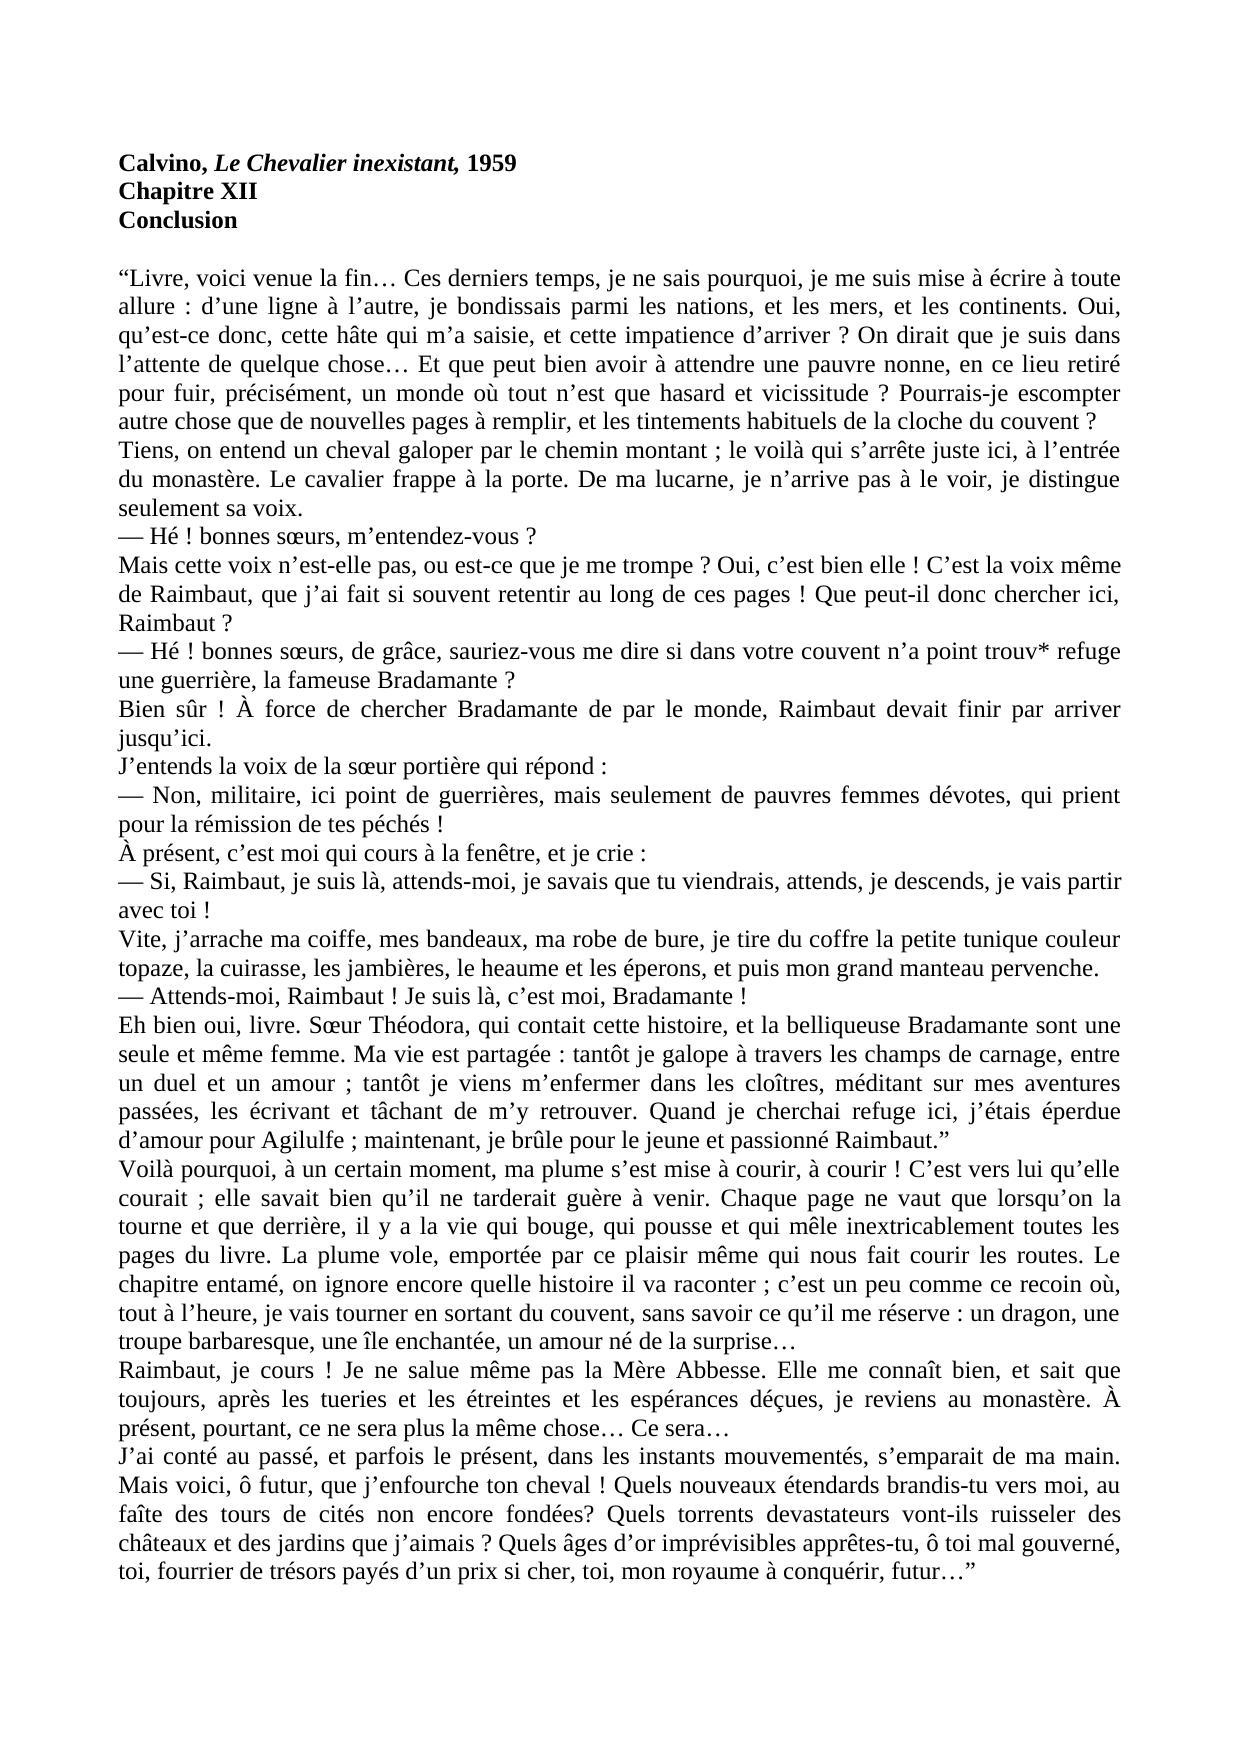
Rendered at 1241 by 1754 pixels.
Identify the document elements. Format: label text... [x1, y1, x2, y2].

text Eh bien oui, livre. Sœur Théodora, qui contait cette histoire, et la belliqueuse Bradamante sont une seule et même femme. Ma vie est partagée : tantôt je galope à travers les champs de carnage, entre un duel et un amour ; tantôt je viens m’enfermer dans les cloîtres, méditant sur mes aventures passées, les écrivant et tâchant de m’y retrouver. Quand je cherchai refuge ici, j’étais éperdue d’amour pour Agilulfe ; maintenant, je brûle pour le jeune et passionné Raimbaut.” [118, 1010, 1122, 1154]
text Raimbaut, je cours ! Je ne salue même pas la Mère Abbesse. Elle me connaît bien, et sait que toujours, après les tueries et les étreintes et les espérances déçues, je reviens au monastère. À présent, pourtant, ce ne sera plus la même chose… Ce sera… [118, 1355, 1122, 1441]
text Voilà pourquoi, à un certain moment, ma plume s’est mise à courir, à courir ! C’est vers lui qu’elle courait ; elle savait bien qu’il ne tarderait guère à venir. Chaque page ne vaut que lorsqu’on la tourne et que derrière, il y a la vie qui bouge, qui pousse et qui mêle inextricablement toutes les pages du livre. La plume vole, emportée par ce plaisir même qui nous fait courir les routes. Le chapitre entamé, on ignore encore quelle histoire il va raconter ; c’est un peu comme ce recoin où, tout à l’heure, je vais tourner en sortant du couvent, sans savoir ce qu’il me réserve : un dragon, une troupe barbaresque, une île enchantée, un amour né de la surprise… [118, 1154, 1122, 1355]
text — Hé ! bonnes sœurs, m’entendez-vous ? [118, 521, 1122, 550]
text Tiens, on entend un cheval galoper par le chemin montant ; le voilà qui s’arrête juste ici, à l’entrée du monastère. Le cavalier frappe à la porte. De ma lucarne, je n’arrive pas à le voir, je distingue seulement sa voix. [118, 435, 1122, 521]
text À présent, c’est moi qui cours à la fenêtre, et je crie : [118, 838, 1122, 866]
text “Livre, voici venue la fin… Ces derniers temps, je ne sais pourquoi, je me suis mise à écrire à toute allure : d’une ligne à l’autre, je bondissais parmi les nations, et les mers, et les continents. Oui, qu’est-ce donc, cette hâte qui m’a saisie, et cette impatience d’arriver ? On dirait que je suis dans l’attente de quelque chose… Et que peut bien avoir à attendre une pauvre nonne, en ce lieu retiré pour fuir, précisément, un monde où tout n’est que hasard et vicissitude ? Pourrais-je escompter autre chose que de nouvelles pages à remplir, et les tintements habituels de la cloche du couvent ? [118, 263, 1122, 435]
text Vite, j’arrache ma coiffe, mes bandeaux, ma robe de bure, je tire du coffre la petite tunique couleur topaze, la cuirasse, les jambières, le heaume et les éperons, et puis mon grand manteau pervenche. [118, 924, 1122, 981]
text Chapitre XII [118, 176, 1122, 205]
text — Non, militaire, ici point de guerrières, mais seulement de pauvres femmes dévotes, qui prient pour la rémission de tes péchés ! [118, 780, 1122, 838]
text J’entends la voix de la sœur portière qui répond : [118, 751, 1122, 780]
text — Si, Raimbaut, je suis là, attends-moi, je savais que tu viendrais, attends, je descends, je vais partir avec toi ! [118, 866, 1122, 924]
text J’ai conté au passé, et parfois le présent, dans les instants mouvementés, s’emparait de ma main. Mais voici, ô futur, que j’enfourche ton cheval ! Quels nouveaux étendards brandis-tu vers moi, au faîte des tours de cités non encore fondées? Quels torrents devastateurs vont-ils ruisseler des châteaux et des jardins que j’aimais ? Quels âges d’or imprévisibles apprêtes-tu, ô toi mal gouverné, toi, fourrier de trésors payés d’un prix si cher, toi, mon royaume à conquérir, futur…” [118, 1441, 1122, 1585]
text Mais cette voix n’est-elle pas, ou est-ce que je me trompe ? Oui, c’est bien elle ! C’est la voix même de Raimbaut, que j’ai fait si souvent retentir au long de ces pages ! Que peut-il donc chercher ici, Raimbaut ? [118, 550, 1122, 636]
text — Attends-moi, Raimbaut ! Je suis là, c’est moi, Bradamante ! [118, 981, 1122, 1010]
text Conclusion [118, 205, 1122, 234]
text Calvino, Le Chevalier inexistant, 1959 [118, 148, 1122, 176]
text Bien sûr ! À force de chercher Bradamante de par le monde, Raimbaut devait finir par arriver jusqu’ici. [118, 694, 1122, 751]
text — Hé ! bonnes sœurs, de grâce, sauriez-vous me dire si dans votre couvent n’a point trouv* refuge une guerrière, la fameuse Bradamante ? [118, 636, 1122, 694]
